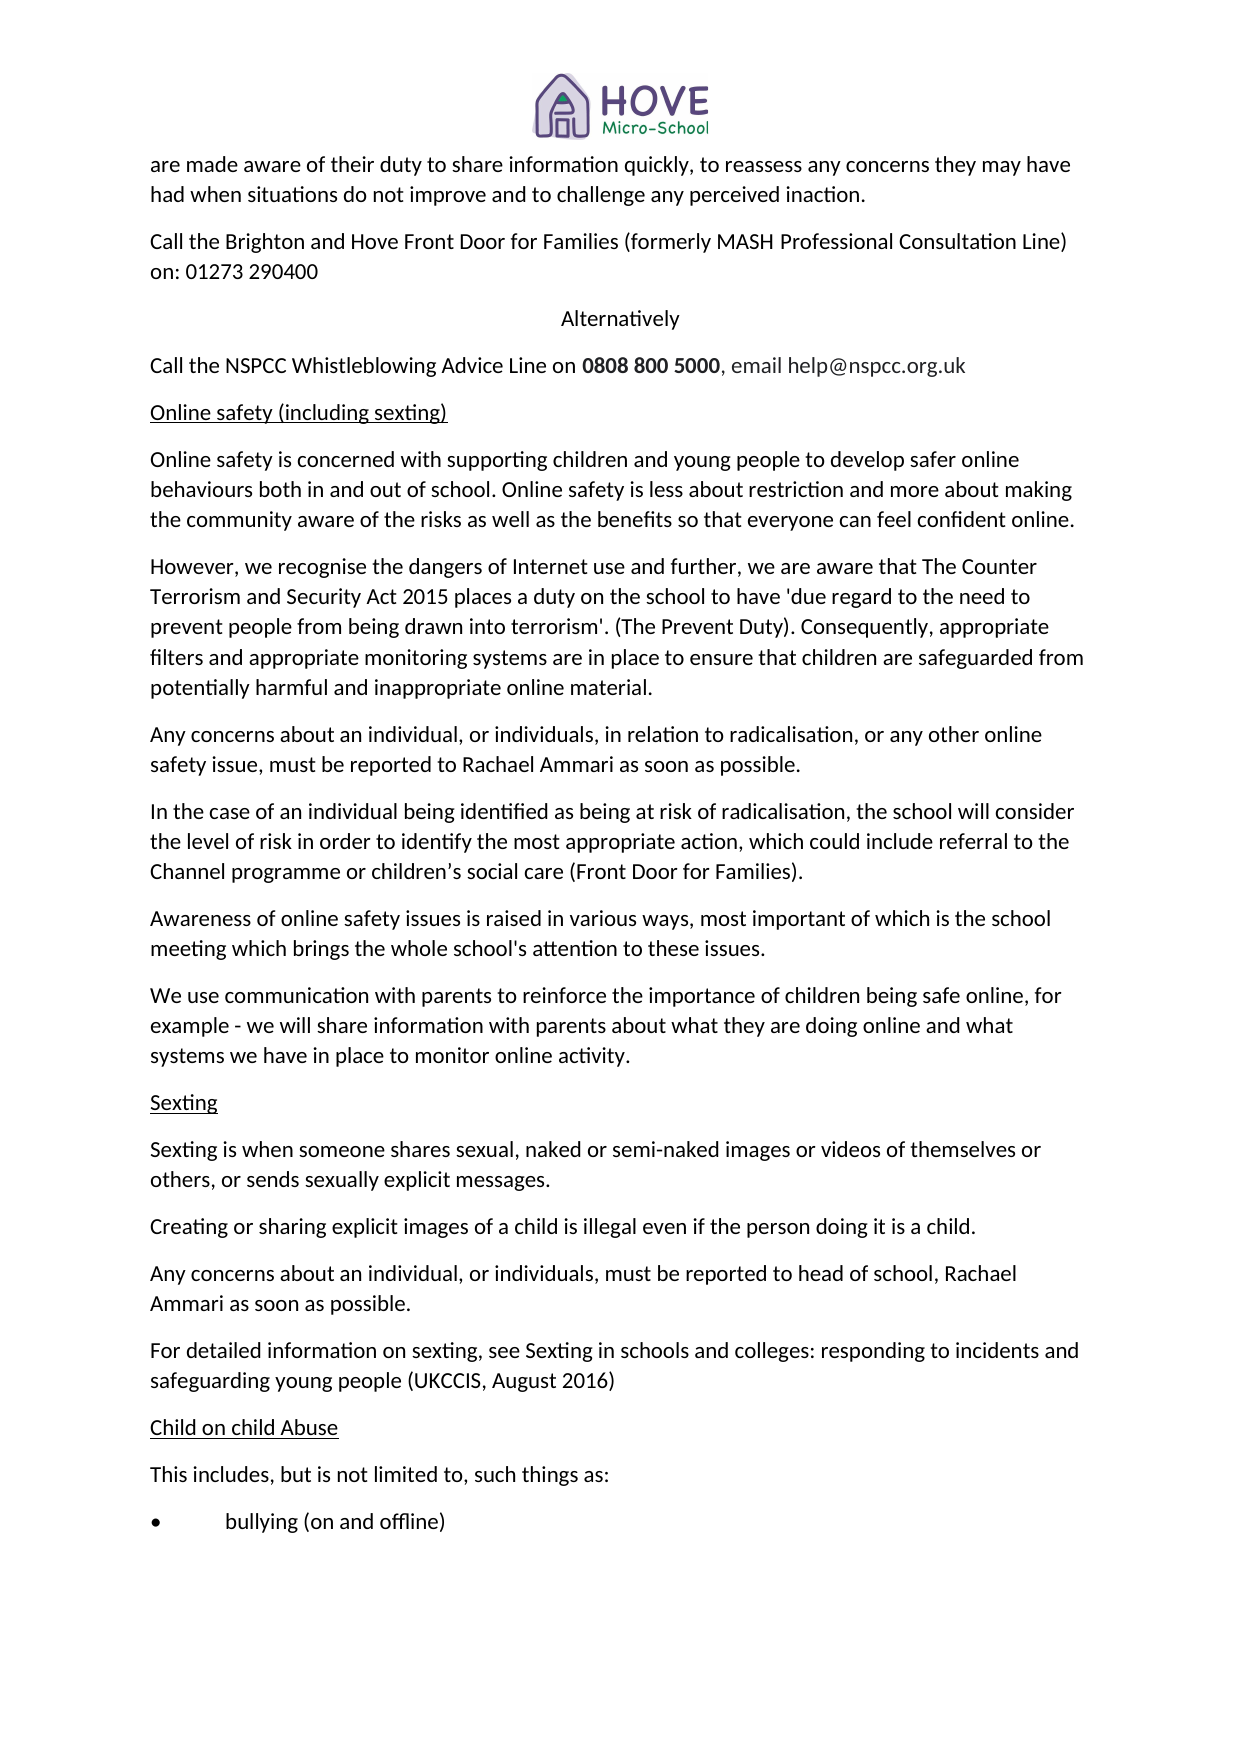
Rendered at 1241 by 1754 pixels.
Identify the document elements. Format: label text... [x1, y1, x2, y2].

text Call the Brighton and Hove Front Door for Families (formerly MASH Professional Consultation Line) on: 01273 290400 [150, 227, 1090, 285]
text Creating or sharing explicit images of a child is illegal even if the person doing it is a child. [150, 1212, 1090, 1241]
text However, we recognise the dangers of Internet use and further, we are aware that The Counter Terrorism and Security Act 2015 places a duty on the school to have 'due regard to the need to prevent people from being drawn into terrorism'. (The Prevent Duty). Consequently, appropriate filters and appropriate monitoring systems are in place to ensure that children are safeguarded from potentially harmful and inappropriate online material. [150, 552, 1090, 701]
text Call the NSPCC Whistleblowing Advice Line on 0808 800 5000, email help@nspcc.org.uk [150, 351, 1090, 379]
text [150, 150, 1090, 208]
text Sexting is when someone shares sexual, naked or semi-naked images or videos of themselves or others, or sends sexually explicit messages. [150, 1135, 1090, 1194]
text Sexting [150, 1088, 1090, 1117]
text Online safety is concerned with supporting children and young people to develop safer online behaviours both in and out of school. Online safety is less about restriction and more about making the community aware of the risks as well as the benefits so that everyone can feel confident online. [150, 445, 1090, 533]
text In the case of an individual being identified as being at risk of radicalisation, the school will consider the level of risk in order to identify the most appropriate action, which could include referral to the Channel programme or children’s social care (Front Door for Families). [150, 797, 1090, 885]
text Any concerns about an individual, or individuals, in relation to radicalisation, or any other online safety issue, must be reported to Rachael Ammari as soon as possible. [150, 720, 1090, 778]
text Online safety (including sexting) [150, 398, 1090, 426]
text Any concerns about an individual, or individuals, must be reported to head of school, Rachael Ammari as soon as possible. [150, 1259, 1090, 1318]
text This includes, but is not limited to, such things as: [150, 1460, 1090, 1488]
text • bullying (on and offline) [150, 1507, 1090, 1535]
text We use communication with parents to reinforce the importance of children being safe online, for example - we will share information with parents about what they are doing online and what systems we have in place to monitor online activity. [150, 981, 1090, 1070]
text Child on child Abuse [150, 1413, 1090, 1442]
text Alternatively [150, 304, 1090, 332]
text For detailed information on sexting, see Sexting in schools and colleges: responding to incidents and safeguarding young people (UKCCIS, August 2016) [150, 1336, 1090, 1395]
text Awareness of online safety issues is raised in various ways, most important of which is the school meeting which brings the whole school's attention to these issues. [150, 904, 1090, 962]
picture [532, 73, 709, 140]
